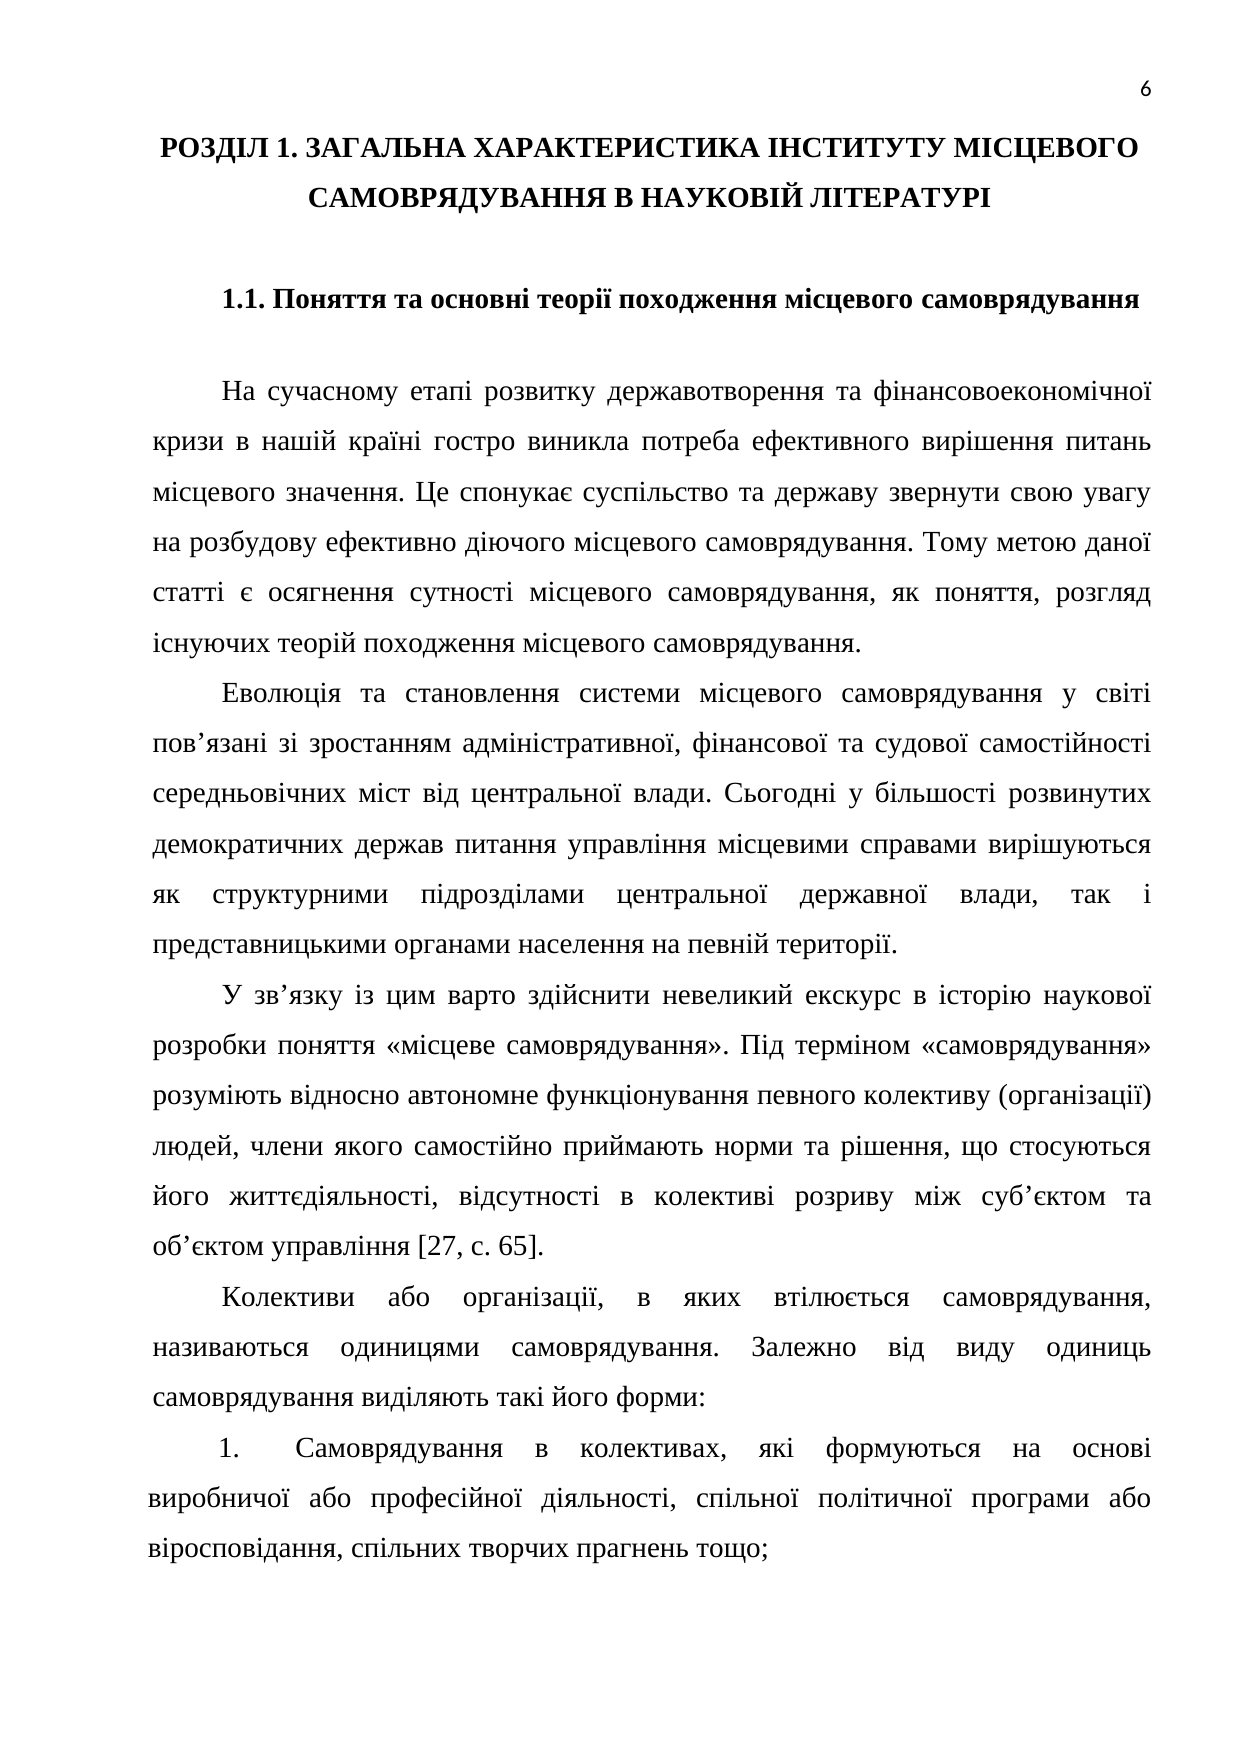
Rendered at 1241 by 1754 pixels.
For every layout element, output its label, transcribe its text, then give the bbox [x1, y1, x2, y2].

text У зв’язку із цим варто здійснити невеликий екскурс в історію наукової розробки поняття «місцеве самоврядування». Під терміном «самоврядування» розуміють відносно автономне функціонування певного колективу (організації) людей, члени якого самостійно приймають норми та рішення, що стосуються його життєдіяльності, відсутності в колективі розриву між суб’єктом та об’єктом управління [27, c. 65]. [152, 977, 1152, 1262]
text Еволюція та становлення системи місцевого самоврядування у світі пов’язані зі зростанням адміністративної, фінансової та судової самостійності середньовічних міст від центральної влади. Сьогодні у більшості розвинутих демократичних держав питання управління місцевими справами вирішуються як структурними підрозділами центральної державної влади, так і представницькими органами населення на певній території. [152, 675, 1152, 960]
text На сучасному етапі розвитку державотворення та фінансовоекономічної кризи в нашій країні гостро виникла потреба ефективного вирішення питань місцевого значення. Це спонукає суспільство та державу звернути свою увагу на розбудову ефективно діючого місцевого самоврядування. Тому метою даної статті є осягнення сутності місцевого самоврядування, як поняття, розгляд існуючих теорій походження місцевого самоврядування. [152, 373, 1152, 658]
text РОЗДІЛ 1. ЗАГАЛЬНА ХАРАКТЕРИСТИКА ІНСТИТУТУ МІСЦЕВОГО САМОВРЯДУВАННЯ В НАУКОВІЙ ЛІТЕРАТУРІ [148, 130, 1152, 214]
text 1.1. Поняття та основні теорії походження місцевого самоврядування [154, 281, 1152, 314]
list Самоврядування в колективах, які формуються на основі виробничої або професійної діяльності, спільної політичної програми або віросповідання, спільних творчих прагнень тощо; [148, 1430, 1152, 1564]
text Колективи або організації, в яких втілюється самоврядування, називаються одиницями самоврядування. Залежно від виду одиниць самоврядування виділяють такі його форми: [152, 1279, 1152, 1413]
